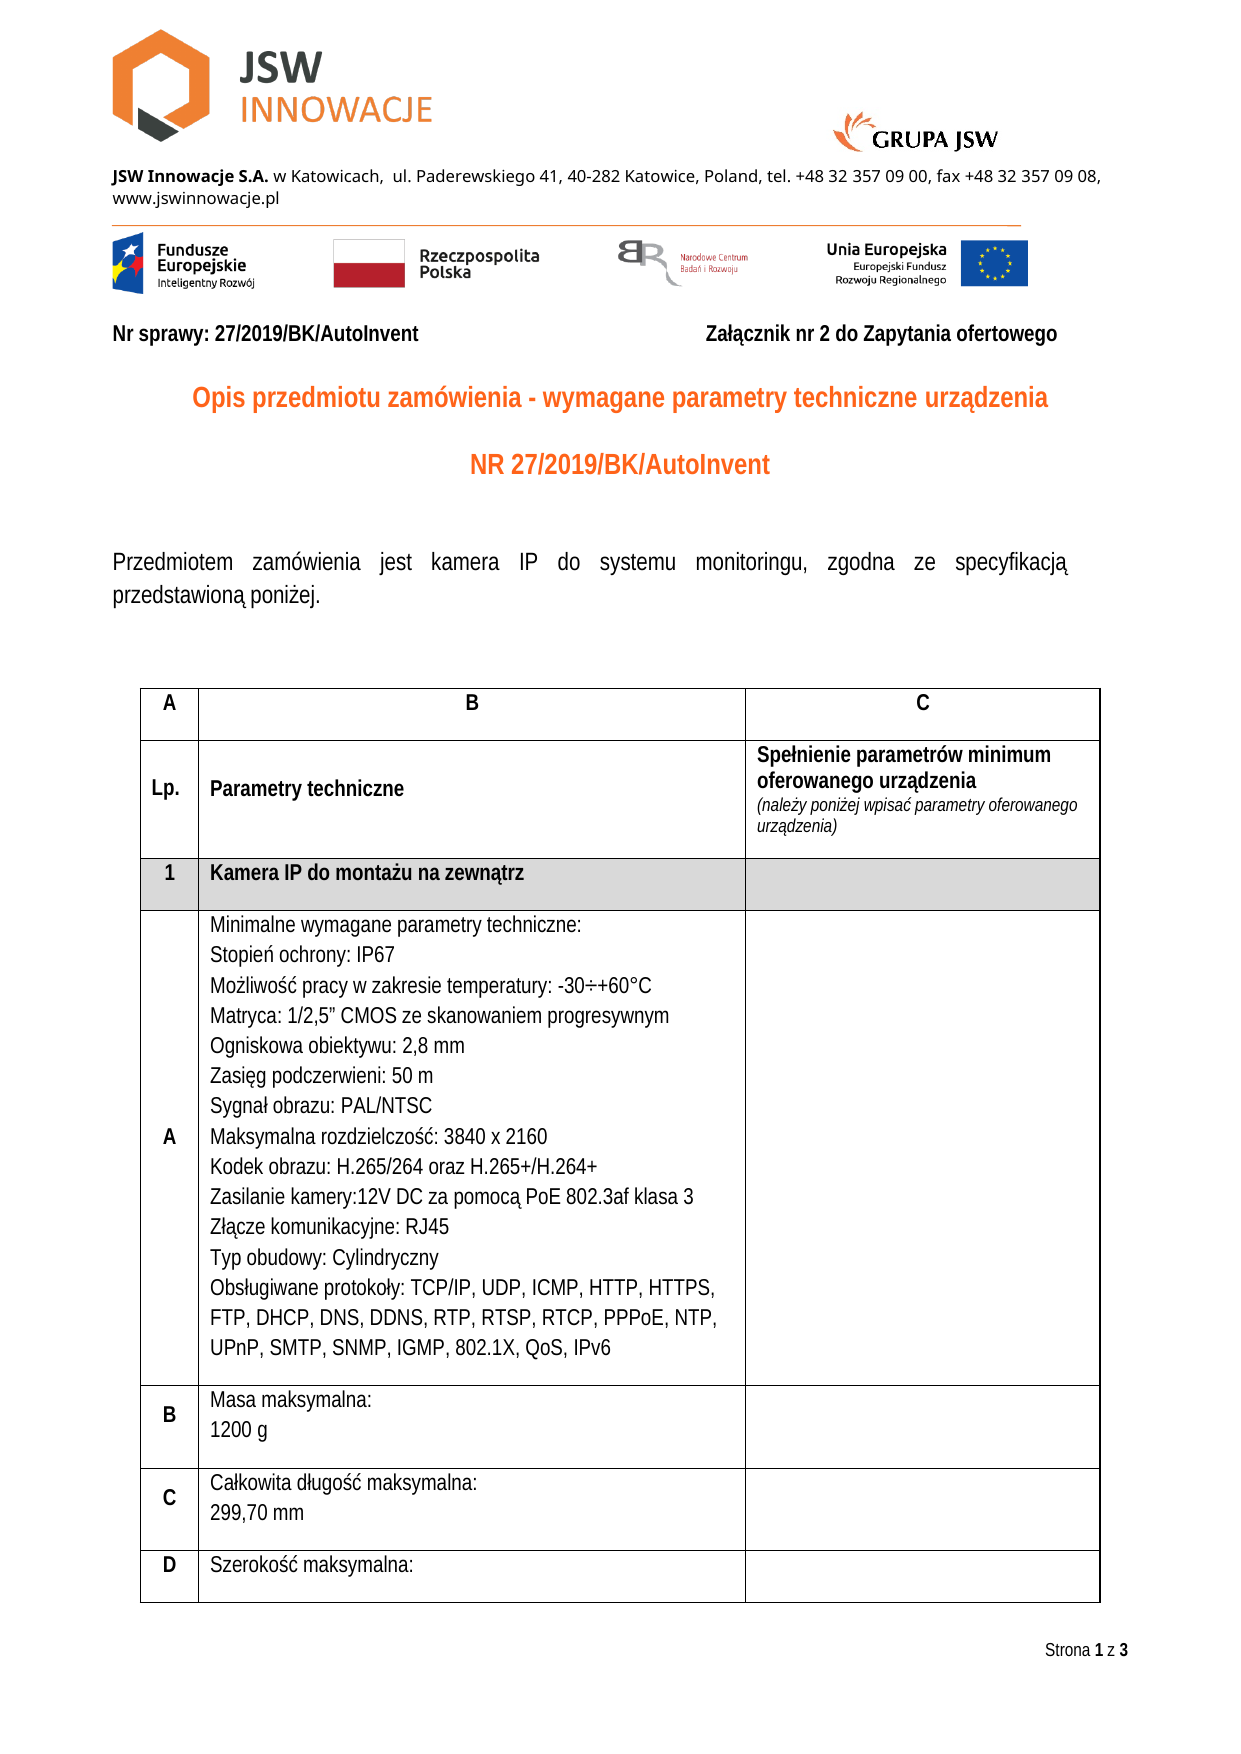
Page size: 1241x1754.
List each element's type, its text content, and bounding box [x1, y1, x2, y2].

table_cell [746, 859, 1099, 910]
table_cell Szerokość maksymalna: 104,80 mm [199, 1551, 745, 1602]
table_cell Całkowita długość maksymalna: 299,70 mm [199, 1469, 745, 1550]
table_cell Parametry techniczne [199, 741, 745, 857]
table_cell Minimalne wymagane parametry techniczne: Stopień ochrony: IP67 Możliwość pracy w zakresie temperatury: -30÷+60°C Matryca: 1/2,5” CMOS ze skanowaniem progresywnym Ogniskowa obiektywu: 2,8 mm Zasięg podczerwieni: 50 m Sygnał obrazu: PAL/NTSC Maksymalna rozdzielczość: 3840 x 2160 Kodek obrazu: H.265/264 oraz H.265+/H.264+ Zasilanie kamery:12V DC za pomocą PoE 802.3af klasa 3 Złącze komunikacyjne: RJ45 Typ obudowy: Cylindryczny Obsługiwane protokoły: TCP/IP, UDP, ICMP, HTTP, HTTPS, FTP, DHCP, DNS, DDNS, RTP, RTSP, RTCP, PPPoE, NTP, UPnP, SMTP, SNMP, IGMP, 802.1X, QoS, IPv6 [199, 911, 745, 1385]
table_header C [746, 689, 1099, 740]
table_cell [746, 1551, 1099, 1602]
table_cell Kamera IP do montażu na zewnątrz [199, 859, 745, 910]
table_cell [746, 1469, 1099, 1550]
text Przedmiotem zamówienia jest kamera IP do systemu monitoringu, zgodna ze specyfikacją przedstawioną poniżej. [112, 547, 1069, 609]
picture [826, 107, 1004, 158]
text Nr sprawy: 27/2019/BK/AutoInvent Załącznik nr 2 do Zapytania ofertowego [112, 320, 1128, 347]
table_header B [199, 689, 745, 740]
text Opis przedmiotu zamówienia - wymagane parametry techniczne urządzenia [112, 380, 1128, 413]
picture [112, 232, 1028, 294]
picture [112, 29, 432, 142]
table_cell 1 [141, 859, 198, 910]
table_cell Lp. [141, 741, 198, 857]
table_header A [141, 689, 198, 740]
text NR 27/2019/BK/AutoInvent [112, 447, 1128, 480]
table_cell C [141, 1469, 198, 1550]
table_cell [746, 911, 1099, 1385]
table_cell Spełnienie parametrów minimum oferowanego urządzenia (należy poniżej wpisać parametry oferowanego urządzenia) [746, 741, 1099, 857]
table_cell B [141, 1386, 198, 1467]
table_cell D [141, 1551, 198, 1602]
table_cell A [141, 911, 198, 1385]
table_cell Masa maksymalna: 1200 g [199, 1386, 745, 1467]
table_cell [746, 1386, 1099, 1467]
